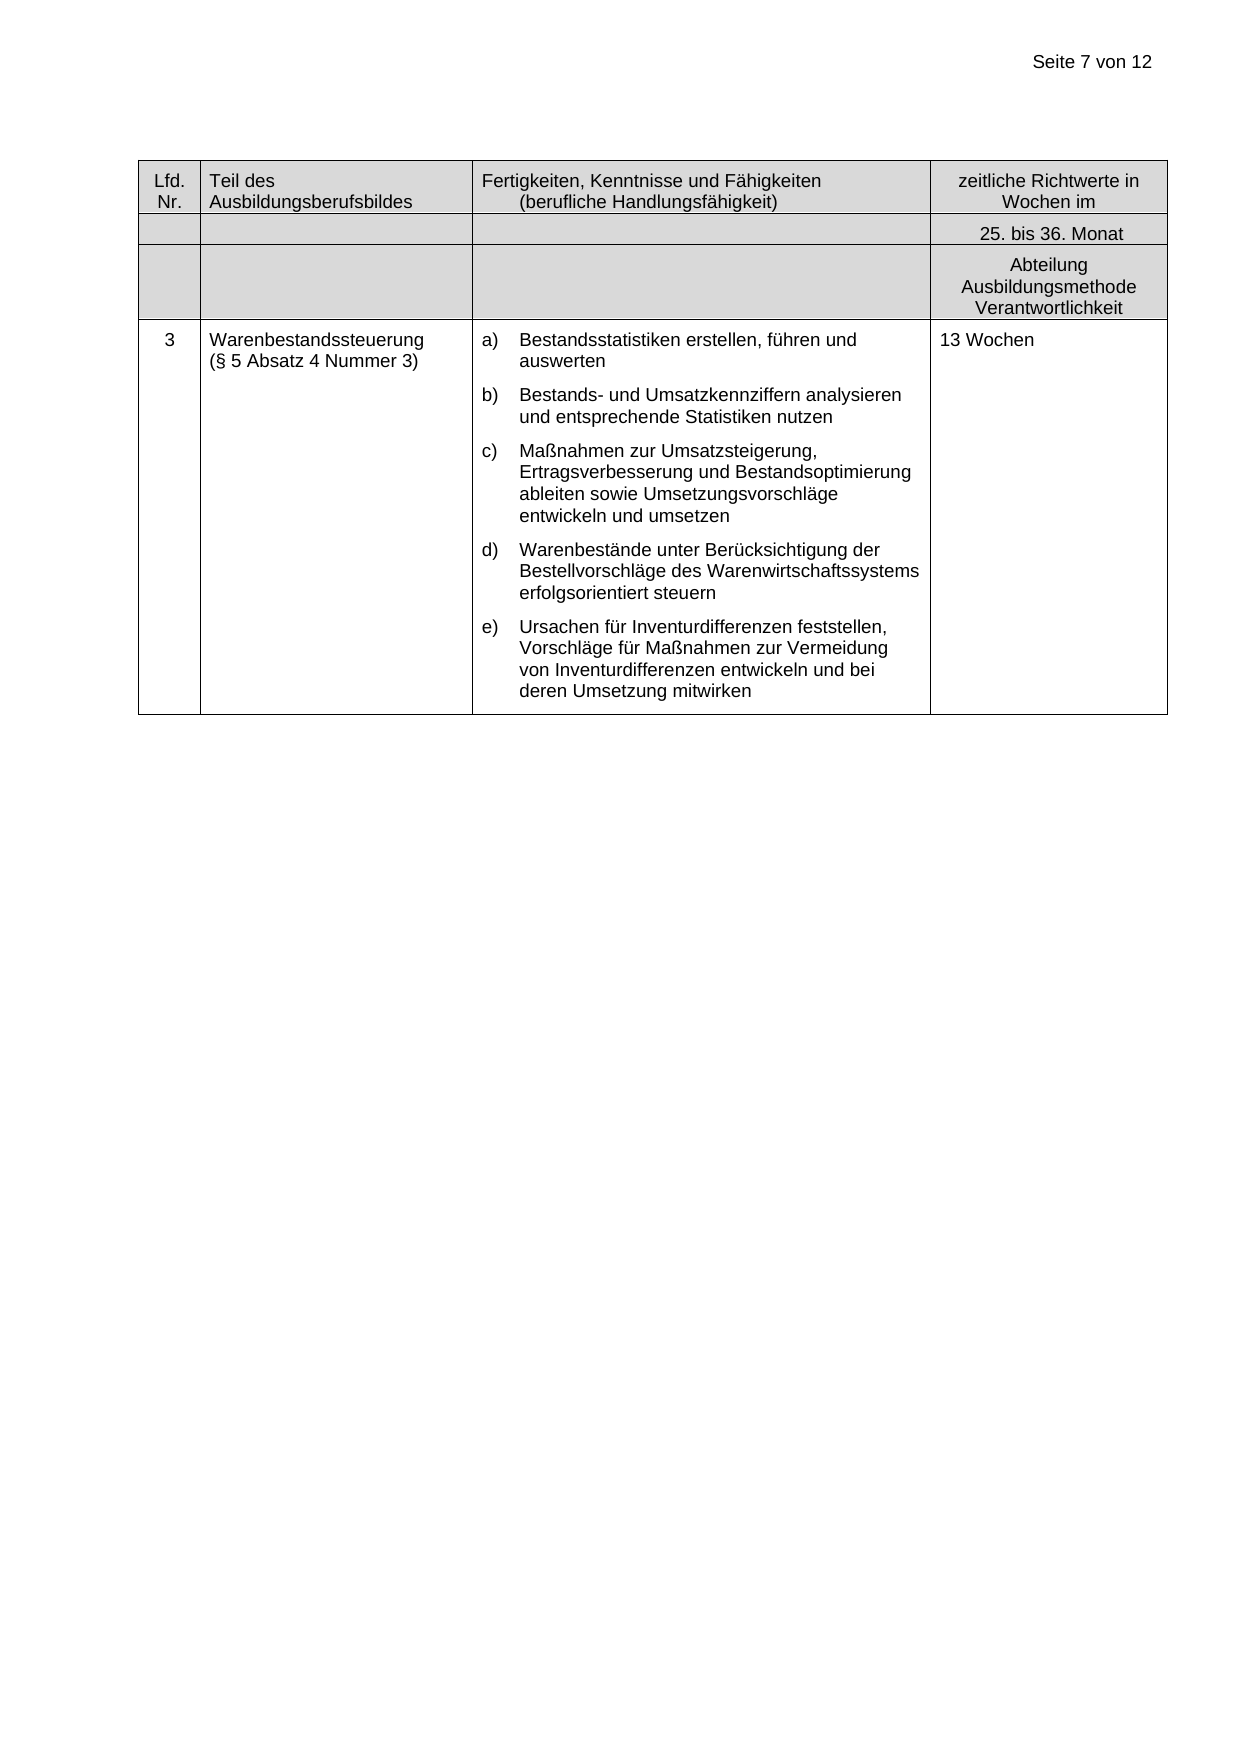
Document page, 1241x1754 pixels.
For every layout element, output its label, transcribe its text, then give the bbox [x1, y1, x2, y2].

table_cell 13 Wochen [931, 320, 1167, 714]
table_cell [473, 214, 930, 244]
table_cell Warenbestandssteuerung (§ 5 Absatz 4 Nummer 3) [201, 320, 472, 714]
table_cell 25. bis 36. Monat [931, 214, 1167, 244]
table_header Lfd. Nr. [139, 161, 200, 212]
table_header zeitliche Richtwerte in Wochen im [931, 161, 1167, 212]
table_cell Bestandsstatistiken erstellen, führen und auswerten Bestands- und Umsatzkennziffern analysieren und entsprechende Statistiken nutzen Maßnahmen zur Umsatzsteigerung, Ertragsverbesserung und Bestandsoptimierung ableiten sowie Umsetzungsvorschläge entwickeln und umsetzen Warenbestände unter Berücksichtigung der Bestellvorschläge des Warenwirtschaftssystems erfolgsorientiert steuern Ursachen für Inventurdifferenzen feststellen, Vorschläge für Maßnahmen zur Vermeidung von Inventurdifferenzen entwickeln und bei deren Umsetzung mitwirken [473, 320, 930, 714]
table_cell [139, 214, 200, 244]
table_cell [473, 245, 930, 318]
table_cell Abteilung Ausbildungsmethode Verantwortlichkeit [931, 245, 1167, 318]
table_header Fertigkeiten, Kenntnisse und Fähigkeiten (berufliche Handlungsfähigkeit) [473, 161, 930, 212]
table_cell 3 [139, 320, 200, 714]
table_header Teil des Ausbildungsberufsbildes [201, 161, 472, 212]
table_cell [139, 245, 200, 318]
table_cell [201, 214, 472, 244]
table_cell [201, 245, 472, 318]
